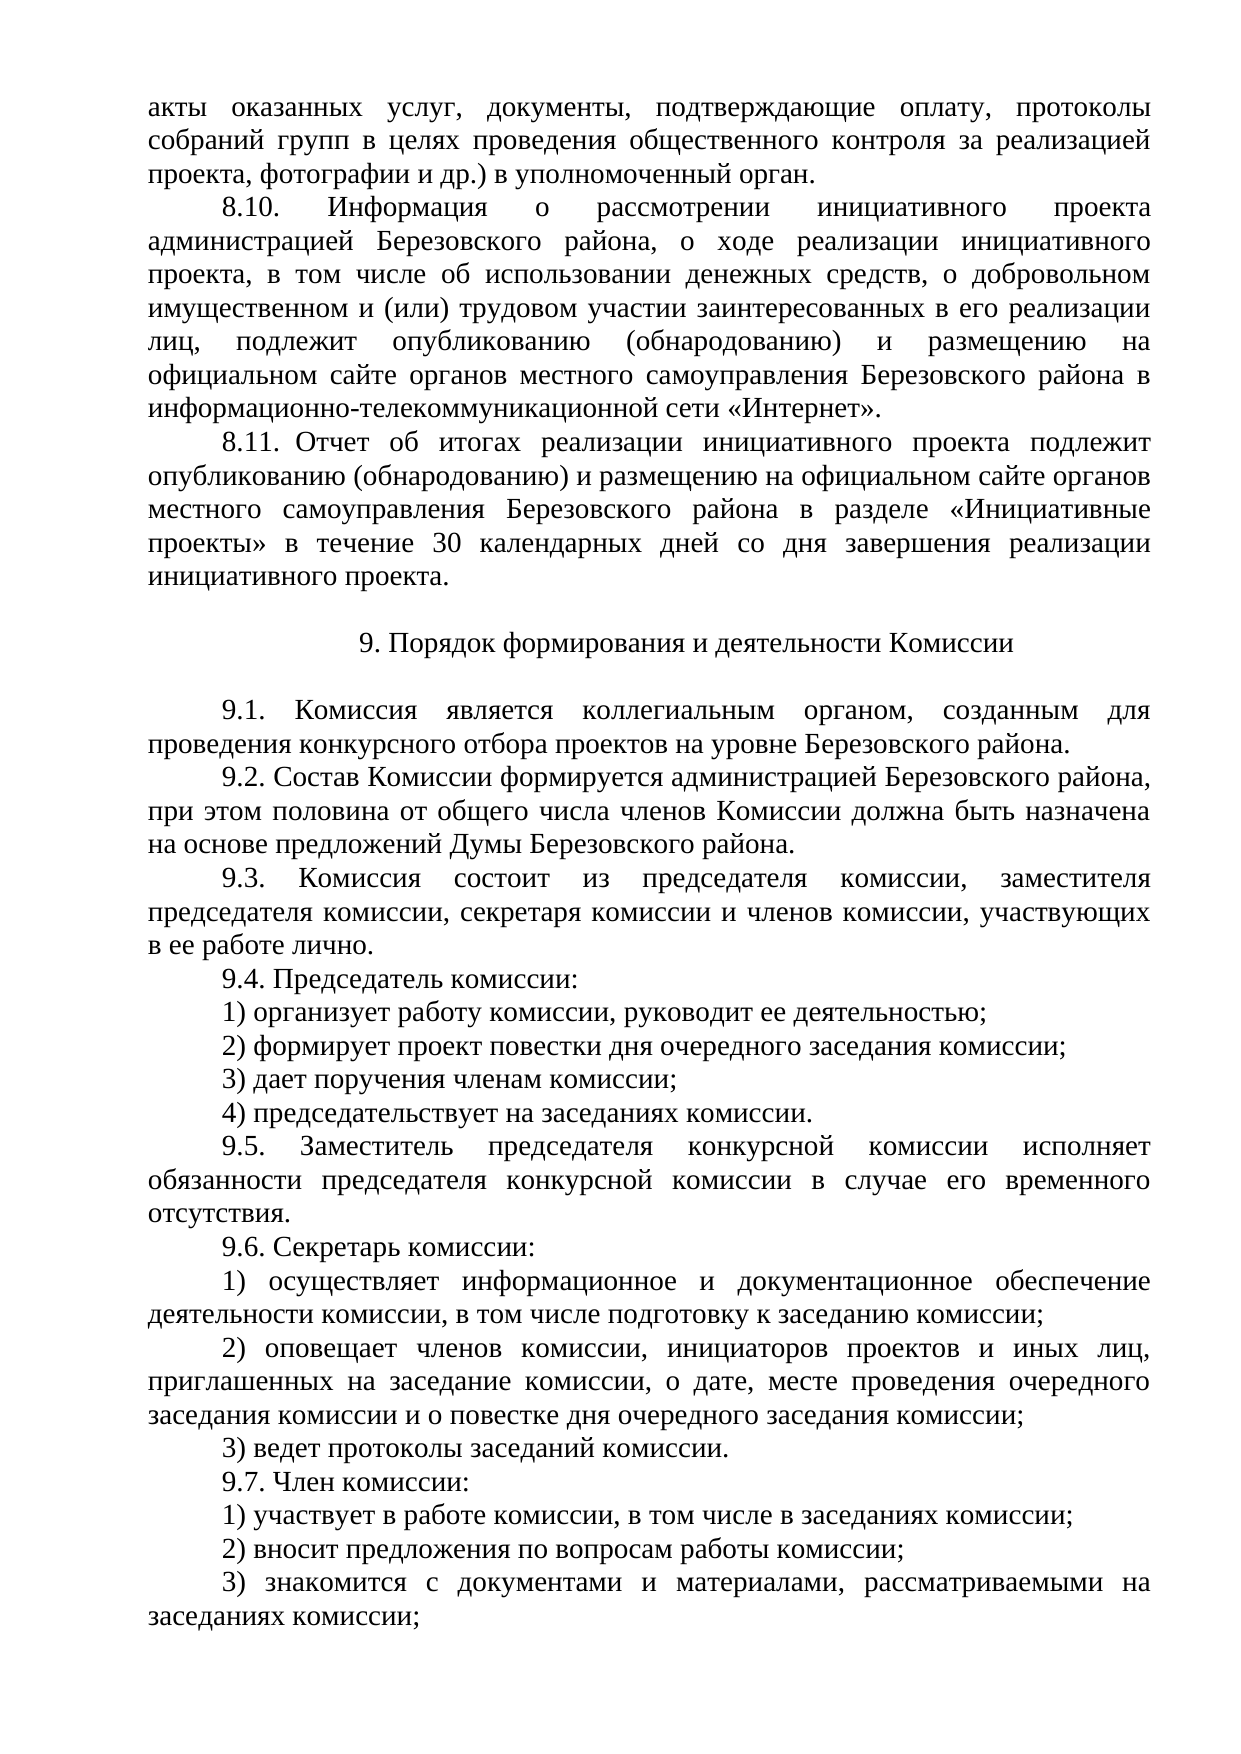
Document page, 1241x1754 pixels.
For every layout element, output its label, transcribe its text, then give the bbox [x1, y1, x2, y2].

text 1) участвует в работе комиссии, в том числе в заседаниях комиссии; [148, 1497, 1152, 1531]
text 8.10. Информация о рассмотрении инициативного проекта администрацией Березовского района, о ходе реализации инициативного проекта, в том числе об использовании денежных средств, о добровольном имущественном и (или) трудовом участии заинтересованных в его реализации лиц, подлежит опубликованию (обнародованию) и размещению на официальном сайте органов местного самоуправления Березовского района в информационно-телекоммуникационной сети «Интернет». [148, 189, 1152, 424]
text 2) формирует проект повестки дня очередного заседания комиссии; [148, 1028, 1152, 1061]
text 9.5. Заместитель председателя конкурсной комиссии исполняет обязанности председателя конкурсной комиссии в случае его временного отсутствия. [148, 1128, 1152, 1229]
text 9.7. Член комиссии: [148, 1464, 1152, 1497]
text 1) организует работу комиссии, руководит ее деятельностью; [148, 994, 1152, 1028]
text 9.2. Состав Комиссии формируется администрацией Березовского района, при этом половина от общего числа членов Комиссии должна быть назначена на основе предложений Думы Березовского района. [148, 759, 1152, 860]
text 9. Порядок формирования и деятельности Комиссии [148, 625, 1152, 659]
text 4) председательствует на заседаниях комиссии. [148, 1095, 1152, 1128]
text 2) вносит предложения по вопросам работы комиссии; [148, 1531, 1152, 1564]
text 2) оповещает членов комиссии, инициаторов проектов и иных лиц, приглашенных на заседание комиссии, о дате, месте проведения очередного заседания комиссии и о повестке дня очередного заседания комиссии; [148, 1330, 1152, 1430]
text 9.4. Председатель комиссии: [148, 961, 1152, 994]
text 9.6. Секретарь комиссии: [148, 1229, 1152, 1263]
text 9.3. Комиссия состоит из председателя комиссии, заместителя председателя комиссии, секретаря комиссии и членов комиссии, участвующих в ее работе лично. [148, 860, 1152, 961]
text 9.1. Комиссия является коллегиальным органом, созданным для проведения конкурсного отбора проектов на уровне Березовского района. [148, 692, 1152, 759]
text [148, 89, 1152, 189]
text 3) дает поручения членам комиссии; [148, 1061, 1152, 1095]
text 8.11. Отчет об итогах реализации инициативного проекта подлежит опубликованию (обнародованию) и размещению на официальном сайте органов местного самоуправления Березовского района в разделе «Инициативные проекты» в течение 30 календарных дней со дня завершения реализации инициативного проекта. [148, 424, 1152, 592]
text 3) ведет протоколы заседаний комиссии. [148, 1430, 1152, 1464]
text 1) осуществляет информационное и документационное обеспечение деятельности комиссии, в том числе подготовку к заседанию комиссии; [148, 1263, 1152, 1330]
text 3) знакомится с документами и материалами, рассматриваемыми на заседаниях комиссии; [148, 1564, 1152, 1632]
